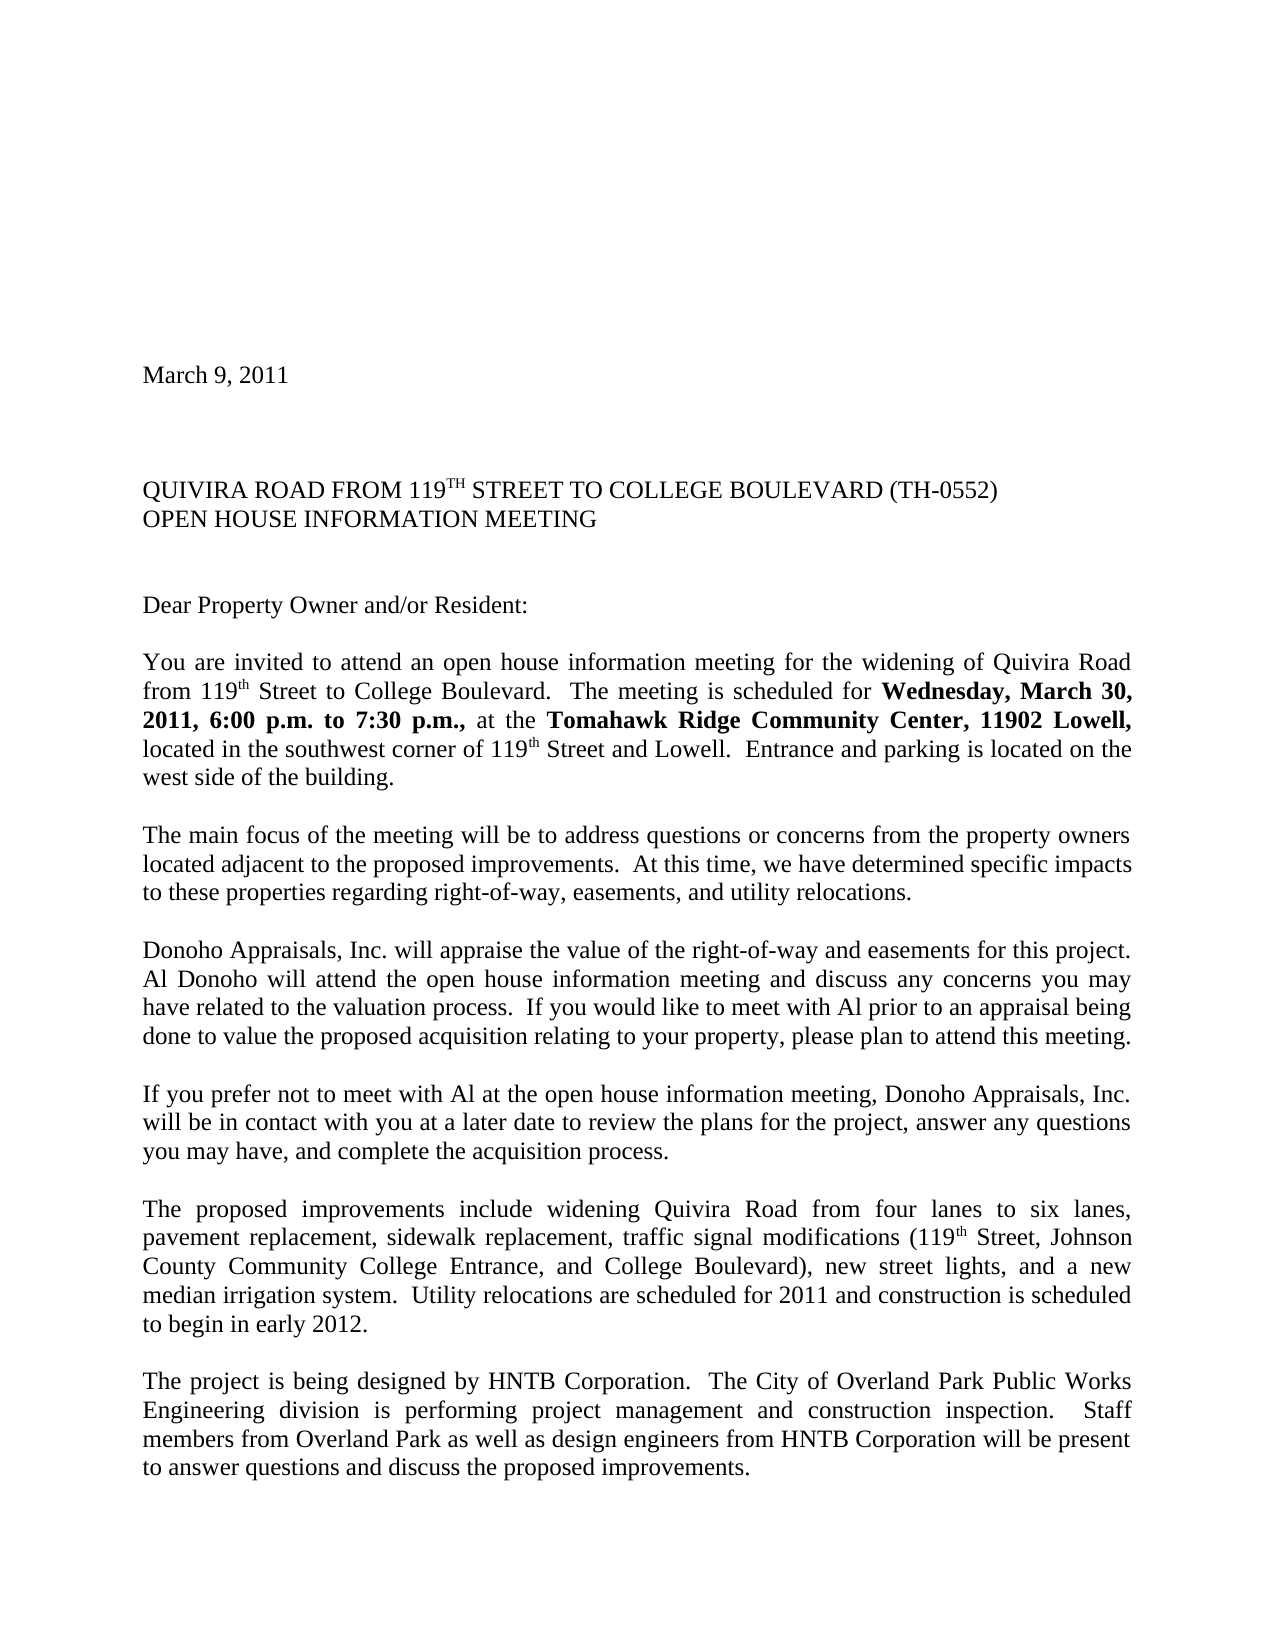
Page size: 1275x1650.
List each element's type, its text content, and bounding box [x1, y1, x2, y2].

text You are invited to attend an open house information meeting for the widening of from to . The meeting is scheduled for , , at the , 11902 , located in the southwest corner of and . Entrance and parking is located on the west side of the building. [142, 647, 1132, 791]
text The main focus of the meeting will be to address questions or concerns from the property owners located adjacent to the proposed improvements. At this time, we have determined specific impacts to these properties regarding right-of-way, easements, and utility relocations. [142, 820, 1132, 906]
text The project is being designed by HNTB Corporation. The of division is performing project management and construction inspection. Staff members from as well as design engineers from HNTB Corporation will be present to answer questions and discuss the proposed improvements. [142, 1366, 1132, 1481]
text Donoho Appraisals, Inc. will appraise the value of the right-of-way and easements for this project. Al Donoho will attend the open house information meeting and discuss any concerns you may have related to the valuation process. If you would like to meet with Al prior to an appraisal being done to value the proposed acquisition relating to your property, please plan to attend this meeting. [142, 935, 1132, 1050]
text OPEN HOUSE INFORMATION MEETING [142, 504, 1132, 532]
text Dear Property Owner and/or Resident: [142, 590, 1132, 619]
text FROM TO (TH-0552) [142, 475, 1132, 504]
text The proposed improvements include widening from four lanes to six lanes, pavement replacement, sidewalk replacement, traffic signal modifications (, Johnson County Community College Entrance, and ), new street lights, and a new median irrigation system. Utility relocations are scheduled for 2011 and construction is scheduled to begin in early 2012. [142, 1194, 1132, 1337]
text If you prefer not to meet with Al at the open house information meeting, Donoho Appraisals, Inc. will be in contact with you at a later date to review the plans for the project, answer any questions you may have, and complete the acquisition process. [142, 1079, 1132, 1165]
